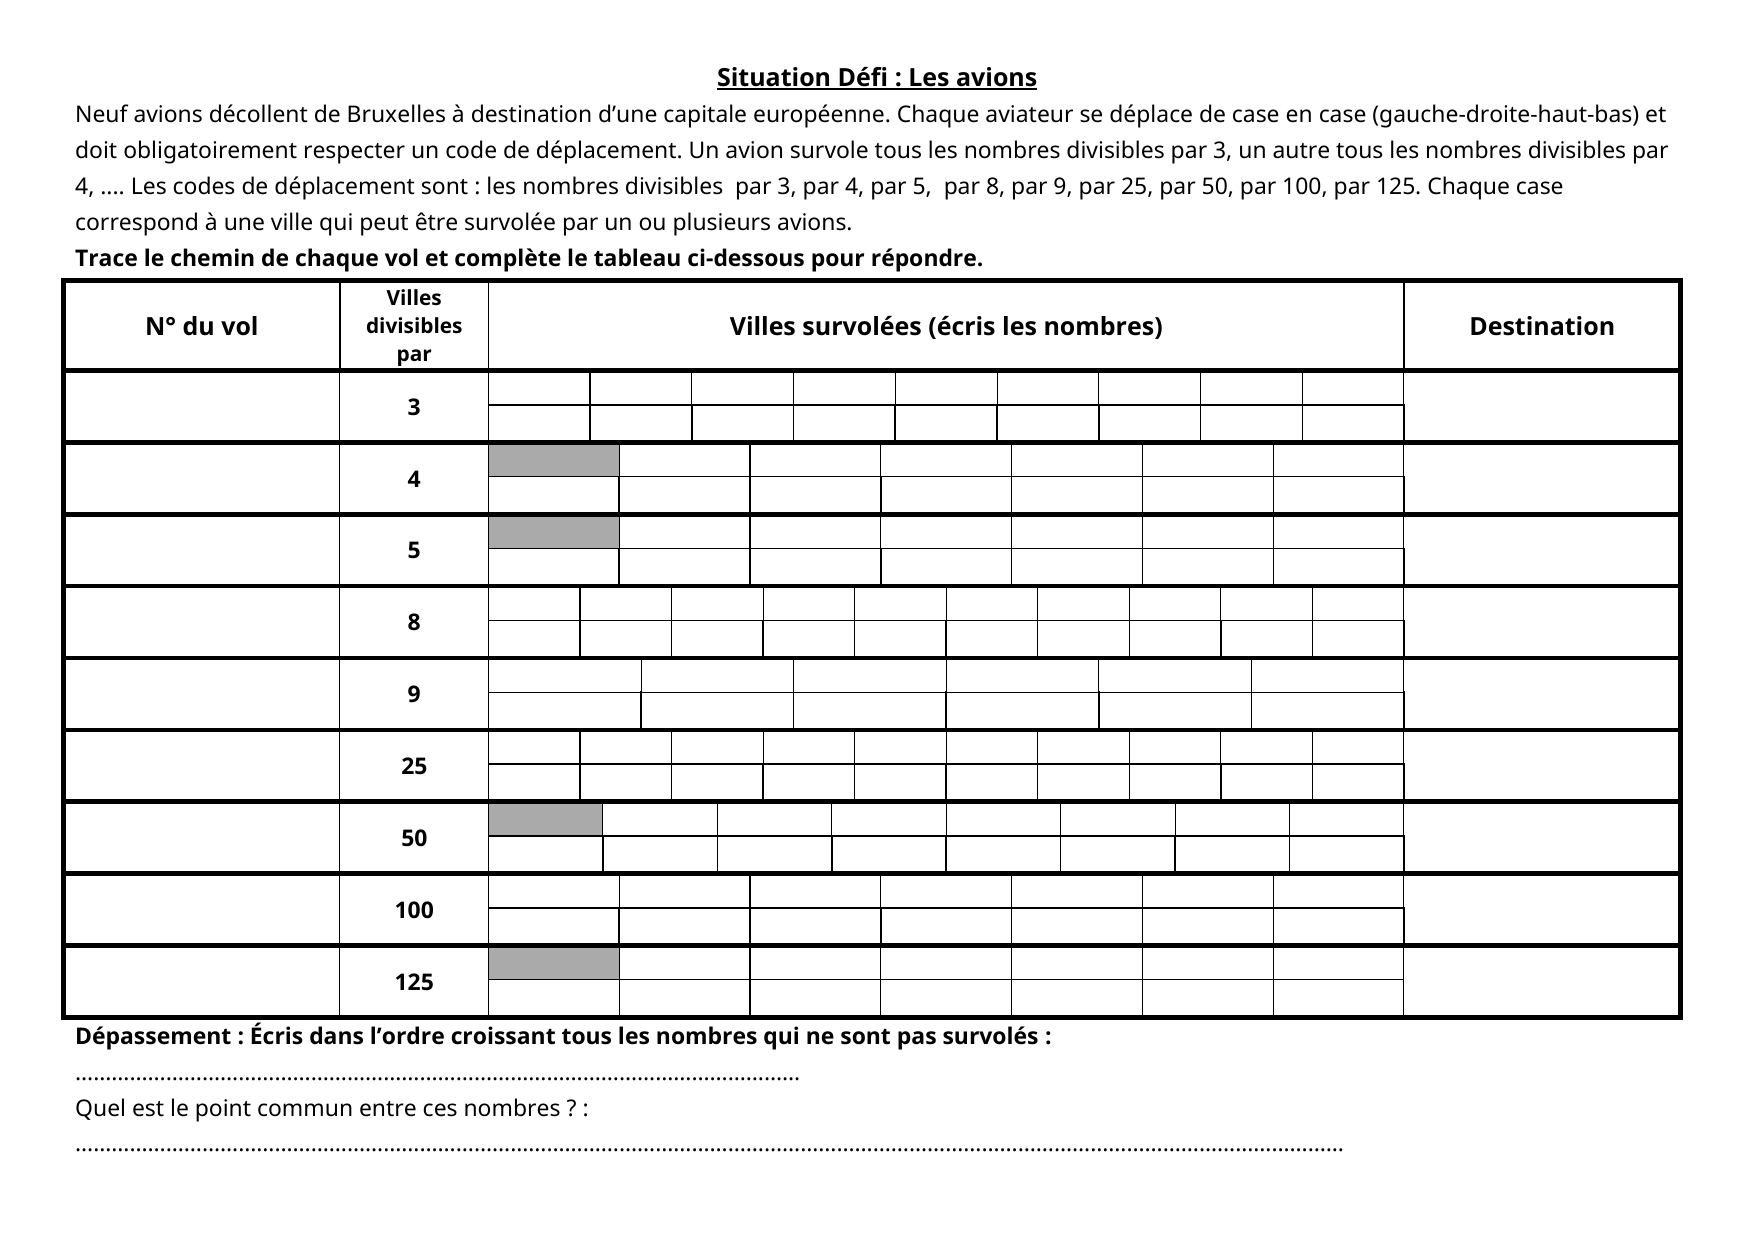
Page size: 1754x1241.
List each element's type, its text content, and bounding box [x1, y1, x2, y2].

table_cell [620, 980, 749, 1015]
table_cell [764, 588, 854, 619]
table_cell [1404, 948, 1678, 1015]
table_cell [794, 660, 946, 691]
table_cell [1274, 909, 1403, 943]
table_cell [718, 837, 831, 871]
table_cell [882, 477, 1011, 512]
table_cell [489, 621, 579, 656]
table_cell [489, 588, 579, 619]
table_cell [794, 693, 945, 727]
table_cell [581, 765, 671, 799]
table_cell [947, 804, 1060, 835]
table_cell [1274, 445, 1403, 476]
table_cell [832, 804, 946, 835]
table_cell 4 [340, 445, 488, 512]
table_cell [620, 948, 749, 979]
table_cell 25 [340, 732, 488, 799]
table_cell [1313, 621, 1403, 656]
table_cell [947, 660, 1098, 691]
table_cell [1404, 804, 1678, 871]
table_cell [66, 660, 339, 727]
table_cell [1100, 693, 1251, 727]
table_cell [947, 588, 1037, 619]
table_cell [489, 693, 640, 727]
table_cell [881, 948, 1011, 979]
table_cell [489, 732, 579, 763]
table_cell [764, 732, 854, 763]
table_cell [1038, 588, 1129, 619]
table_cell [855, 621, 945, 656]
table_cell [882, 909, 1011, 943]
table_cell [1404, 445, 1678, 512]
table_cell [998, 373, 1098, 404]
text Situation Défi : Les avions [75, 59, 1679, 93]
table_cell [947, 765, 1037, 799]
table_cell [1143, 876, 1273, 907]
table_cell [1130, 732, 1220, 763]
table_cell [642, 693, 793, 727]
table_cell [881, 876, 1011, 907]
table_cell [672, 588, 763, 619]
table_cell [489, 980, 619, 1015]
table_cell [1404, 876, 1678, 943]
table_cell [751, 948, 880, 979]
table_cell [1303, 406, 1403, 440]
table_cell [66, 588, 339, 656]
table_cell [947, 621, 1037, 656]
table_cell [1222, 621, 1312, 656]
table_cell [1038, 621, 1129, 656]
table_cell [489, 876, 619, 907]
table_cell [1012, 948, 1142, 979]
table_cell [603, 804, 717, 835]
table_cell [672, 621, 762, 656]
table_cell [620, 477, 749, 512]
table_cell [1143, 909, 1273, 943]
table_cell [1143, 517, 1273, 548]
table_cell [1404, 732, 1678, 799]
table_cell [672, 732, 763, 763]
table_header Villes divisibles par [341, 283, 488, 368]
table_cell [620, 517, 749, 548]
table_cell [882, 549, 1011, 584]
table_cell [692, 373, 793, 404]
table_cell [855, 765, 945, 799]
table_cell [66, 876, 339, 943]
text Dépassement : Écris dans l’ordre croissant tous les nombres qui ne sont pas survolés : ………………………………………………………………………………………………………… [75, 1020, 1679, 1087]
table_cell [881, 517, 1011, 548]
table_cell [620, 909, 749, 943]
table_cell [66, 445, 339, 512]
table_cell 100 [340, 876, 488, 943]
table_cell [1038, 732, 1129, 763]
table_header N° du vol [66, 283, 339, 368]
table_cell [1012, 549, 1142, 584]
table_cell [581, 621, 671, 656]
text Quel est le point commun entre ces nombres ? : ………………………………………………………………………………………………………………………………………………………………………………………… [75, 1091, 1679, 1159]
table_cell [947, 837, 1060, 871]
table_cell [66, 517, 339, 584]
table_cell [591, 373, 691, 404]
table_cell [1290, 804, 1403, 835]
table_cell [581, 588, 671, 619]
table_cell [1176, 837, 1289, 871]
table_cell 125 [340, 948, 488, 1015]
table_header Villes survolées (écris les nombres) [489, 283, 1403, 368]
table_cell [66, 948, 339, 1015]
table_cell [751, 477, 880, 512]
table_cell [1012, 980, 1142, 1015]
table_cell [1404, 373, 1678, 440]
table_cell 9 [340, 660, 488, 727]
table_cell [489, 517, 619, 548]
table_cell [489, 549, 618, 584]
table_cell [1201, 406, 1302, 440]
table_cell [896, 406, 996, 440]
text Trace le chemin de chaque vol et complète le tableau ci-dessous pour répondre. [75, 242, 1679, 273]
table_cell [489, 445, 619, 476]
table_cell [794, 373, 895, 404]
table_cell [489, 804, 602, 835]
table_cell [620, 876, 749, 907]
table_cell [489, 765, 579, 799]
table_cell [693, 406, 793, 440]
table_cell [764, 765, 854, 799]
table_cell [489, 406, 589, 440]
table_cell [1099, 373, 1200, 404]
table_cell [751, 876, 880, 907]
table_cell [66, 804, 339, 871]
table_cell [1061, 804, 1175, 835]
table_cell [1100, 406, 1200, 440]
table_cell [604, 837, 717, 871]
table_cell [489, 837, 602, 871]
table_cell [1274, 876, 1403, 907]
table_cell [1012, 876, 1142, 907]
table_cell [1274, 948, 1403, 979]
table_cell [672, 765, 762, 799]
table_cell 8 [340, 588, 488, 656]
table_cell [1404, 660, 1678, 727]
table_cell [1130, 621, 1220, 656]
table_cell [489, 948, 619, 979]
table_cell [1201, 373, 1302, 404]
table_cell [1038, 765, 1129, 799]
table_cell [1313, 588, 1403, 619]
table_cell [833, 837, 945, 871]
table_cell [1012, 445, 1142, 476]
table_cell [642, 660, 793, 691]
table_cell [1130, 765, 1220, 799]
table_cell [718, 804, 831, 835]
table_cell [620, 549, 749, 584]
table_cell [881, 980, 1011, 1015]
table_cell [1143, 445, 1273, 476]
table_cell [489, 909, 618, 943]
table_cell [881, 445, 1011, 476]
table_cell [1143, 477, 1273, 512]
table_cell [1274, 517, 1403, 548]
table_cell [1012, 477, 1142, 512]
table_cell [751, 980, 880, 1015]
table_cell [751, 909, 880, 943]
table_header Destination [1405, 283, 1678, 368]
table_cell [1130, 588, 1220, 619]
table_cell [581, 732, 671, 763]
table_cell [1143, 948, 1273, 979]
table_cell [1143, 549, 1273, 584]
table_cell [1313, 765, 1403, 799]
table_cell [751, 445, 880, 476]
table_cell [1012, 517, 1142, 548]
table_cell [489, 660, 641, 691]
table_cell [1313, 732, 1403, 763]
table_cell [947, 693, 1098, 727]
table_cell [947, 732, 1037, 763]
table_cell [591, 406, 691, 440]
table_cell [1222, 765, 1312, 799]
table_cell [855, 588, 946, 619]
table_cell [1404, 517, 1678, 584]
table_cell [1176, 804, 1289, 835]
table_cell [489, 477, 618, 512]
table_cell [1061, 837, 1174, 871]
table_cell [1221, 732, 1312, 763]
table_cell [1252, 693, 1403, 727]
table_cell [620, 445, 749, 476]
table_cell [1290, 837, 1403, 871]
table_cell [896, 373, 997, 404]
table_cell [751, 549, 880, 584]
table_cell [66, 732, 339, 799]
table_cell [1099, 660, 1251, 691]
table_cell 5 [340, 517, 488, 584]
table_cell [1252, 660, 1403, 691]
table_cell [1274, 477, 1403, 512]
table_cell [489, 373, 589, 404]
table_cell [1274, 980, 1403, 1015]
table_cell [1404, 588, 1678, 656]
table_cell [1012, 909, 1142, 943]
table_cell [1221, 588, 1312, 619]
table_cell [764, 621, 854, 656]
table_cell [751, 517, 880, 548]
table_cell 3 [340, 373, 488, 440]
table_cell [794, 406, 894, 440]
table_cell [66, 373, 339, 440]
table_cell [1143, 980, 1273, 1015]
table_cell [1303, 373, 1403, 404]
table_cell [855, 732, 946, 763]
text Neuf avions décollent de Bruxelles à destination d’une capitale européenne. Chaque aviateur se déplace de case en case (gauche-droite-haut-bas) et doit obligatoirement respecter un code de déplacement. Un avion survole tous les nombres divisibles par 3, un autre tous les nombres divisibles par 4, .... Les codes de déplacement sont : les nombres divisibles par 3, par 4, par 5, par 8, par 9, par 25, par 50, par 100, par 125. Chaque case correspond à une ville qui peut être survolée par un ou plusieurs avions. [75, 98, 1679, 237]
table_cell [998, 406, 1098, 440]
table_cell 50 [340, 804, 488, 871]
table_cell [1274, 549, 1403, 584]
